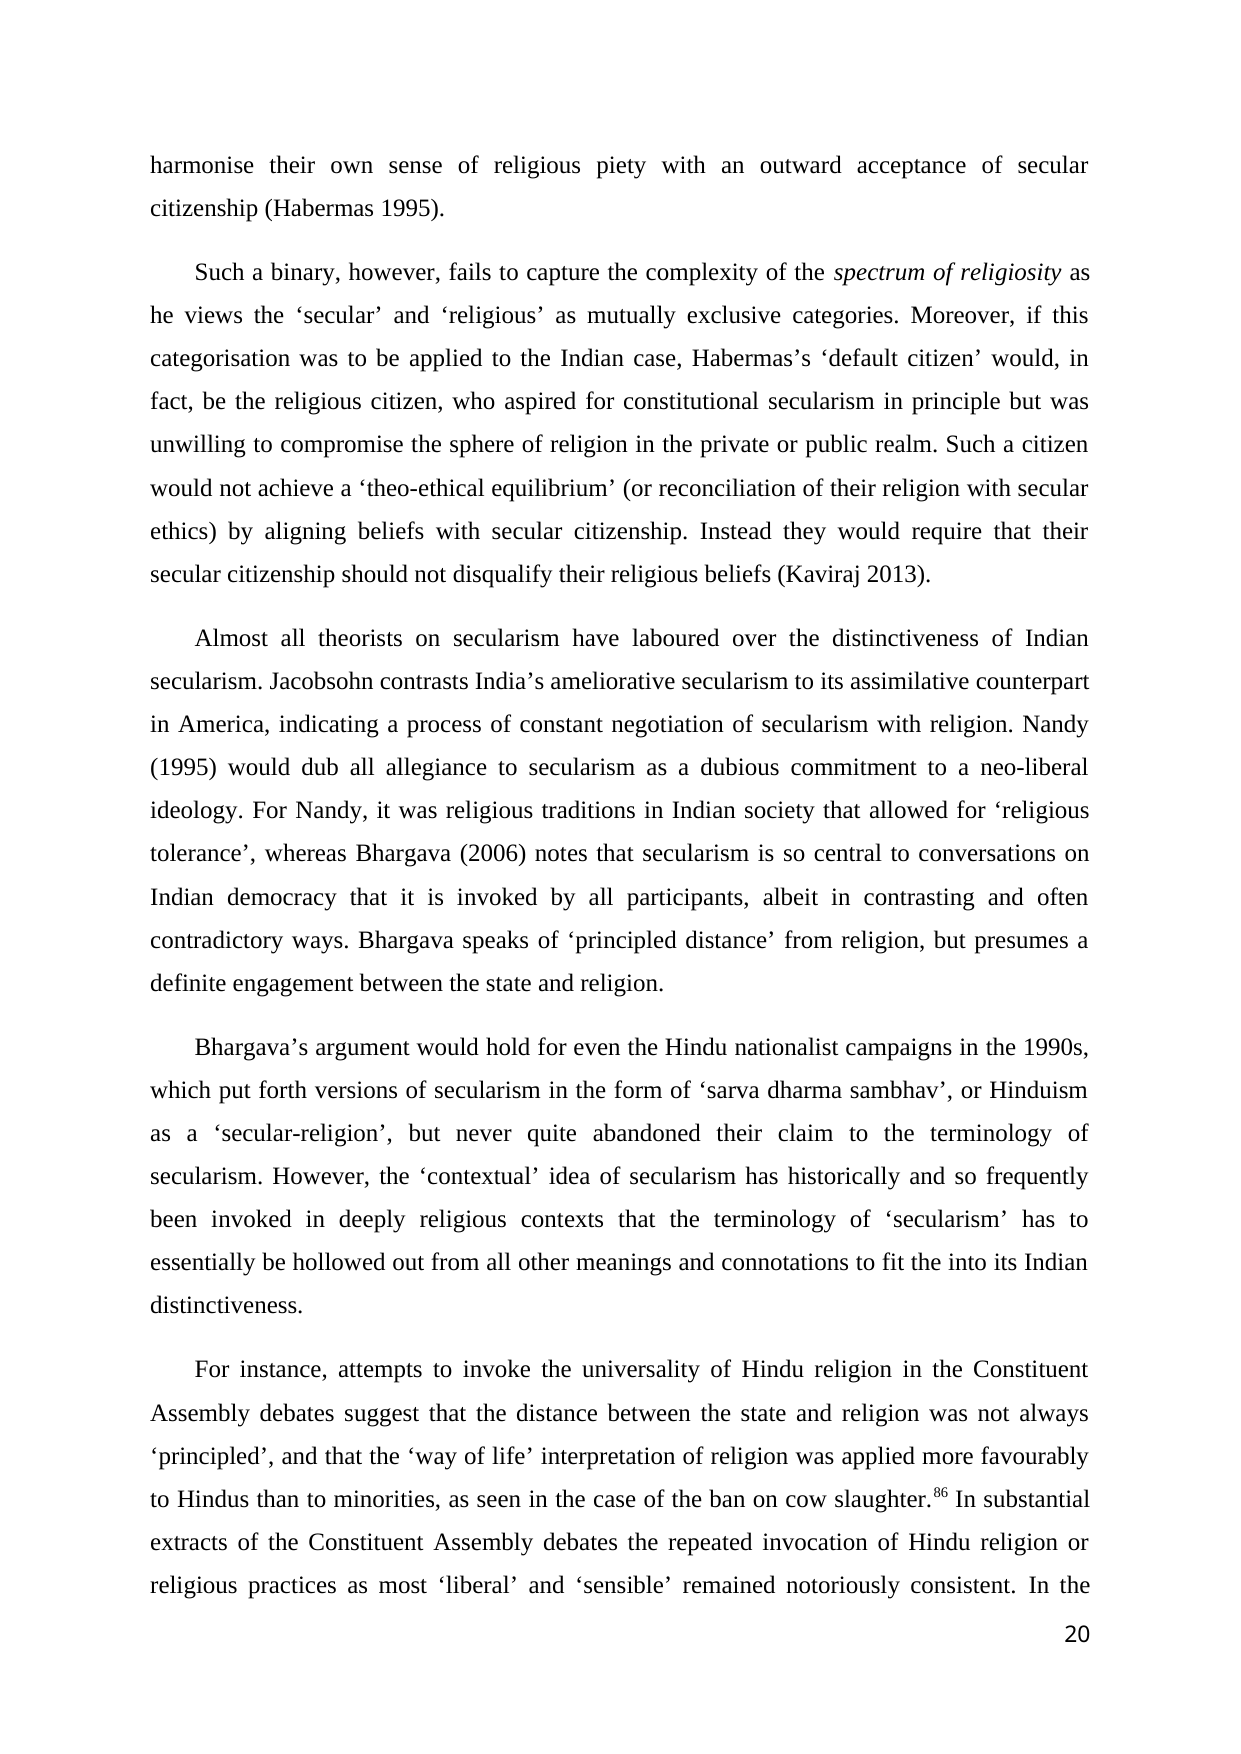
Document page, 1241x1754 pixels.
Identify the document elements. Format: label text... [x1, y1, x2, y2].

text Such a binary, however, fails to capture the complexity of the spectrum of religiosity as he views the ‘secular’ and ‘religious’ as mutually exclusive categories. Moreover, if this categorisation was to be applied to the Indian case, Habermas’s ‘default citizen’ would, in fact, be the religious citizen, who aspired for constitutional secularism in principle but was unwilling to compromise the sphere of religion in the private or public realm. Such a citizen would not achieve a ‘theo-ethical equilibrium’ (or reconciliation of their religion with secular ethics) by aligning beliefs with secular citizenship. Instead they would require that their secular citizenship should not disqualify their religious beliefs (Kaviraj 2013). [150, 257, 1090, 588]
text Bhargava’s argument would hold for even the Hindu nationalist campaigns in the 1990s, which put forth versions of secularism in the form of ‘sarva dharma sambhav’, or Hinduism as a ‘secular-religion’, but never quite abandoned their claim to the terminology of secularism. However, the ‘contextual’ idea of secularism has historically and so frequently been invoked in deeply religious contexts that the terminology of ‘secularism’ has to essentially be hollowed out from all other meanings and connotations to fit the into its Indian distinctiveness. [150, 1032, 1090, 1319]
text Almost all theorists on secularism have laboured over the distinctiveness of Indian secularism. Jacobsohn contrasts India’s ameliorative secularism to its assimilative counterpart in America, indicating a process of constant negotiation of secularism with religion. Nandy (1995) would dub all allegiance to secularism as a dubious commitment to a neo-liberal ideology. For Nandy, it was religious traditions in Indian society that allowed for ‘religious tolerance’, whereas Bhargava (2006) notes that secularism is so central to conversations on Indian democracy that it is invoked by all participants, albeit in contrasting and often contradictory ways. Bhargava speaks of ‘principled distance’ from religion, but presumes a definite engagement between the state and religion. [150, 623, 1090, 997]
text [150, 150, 1090, 222]
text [150, 1354, 1090, 1599]
